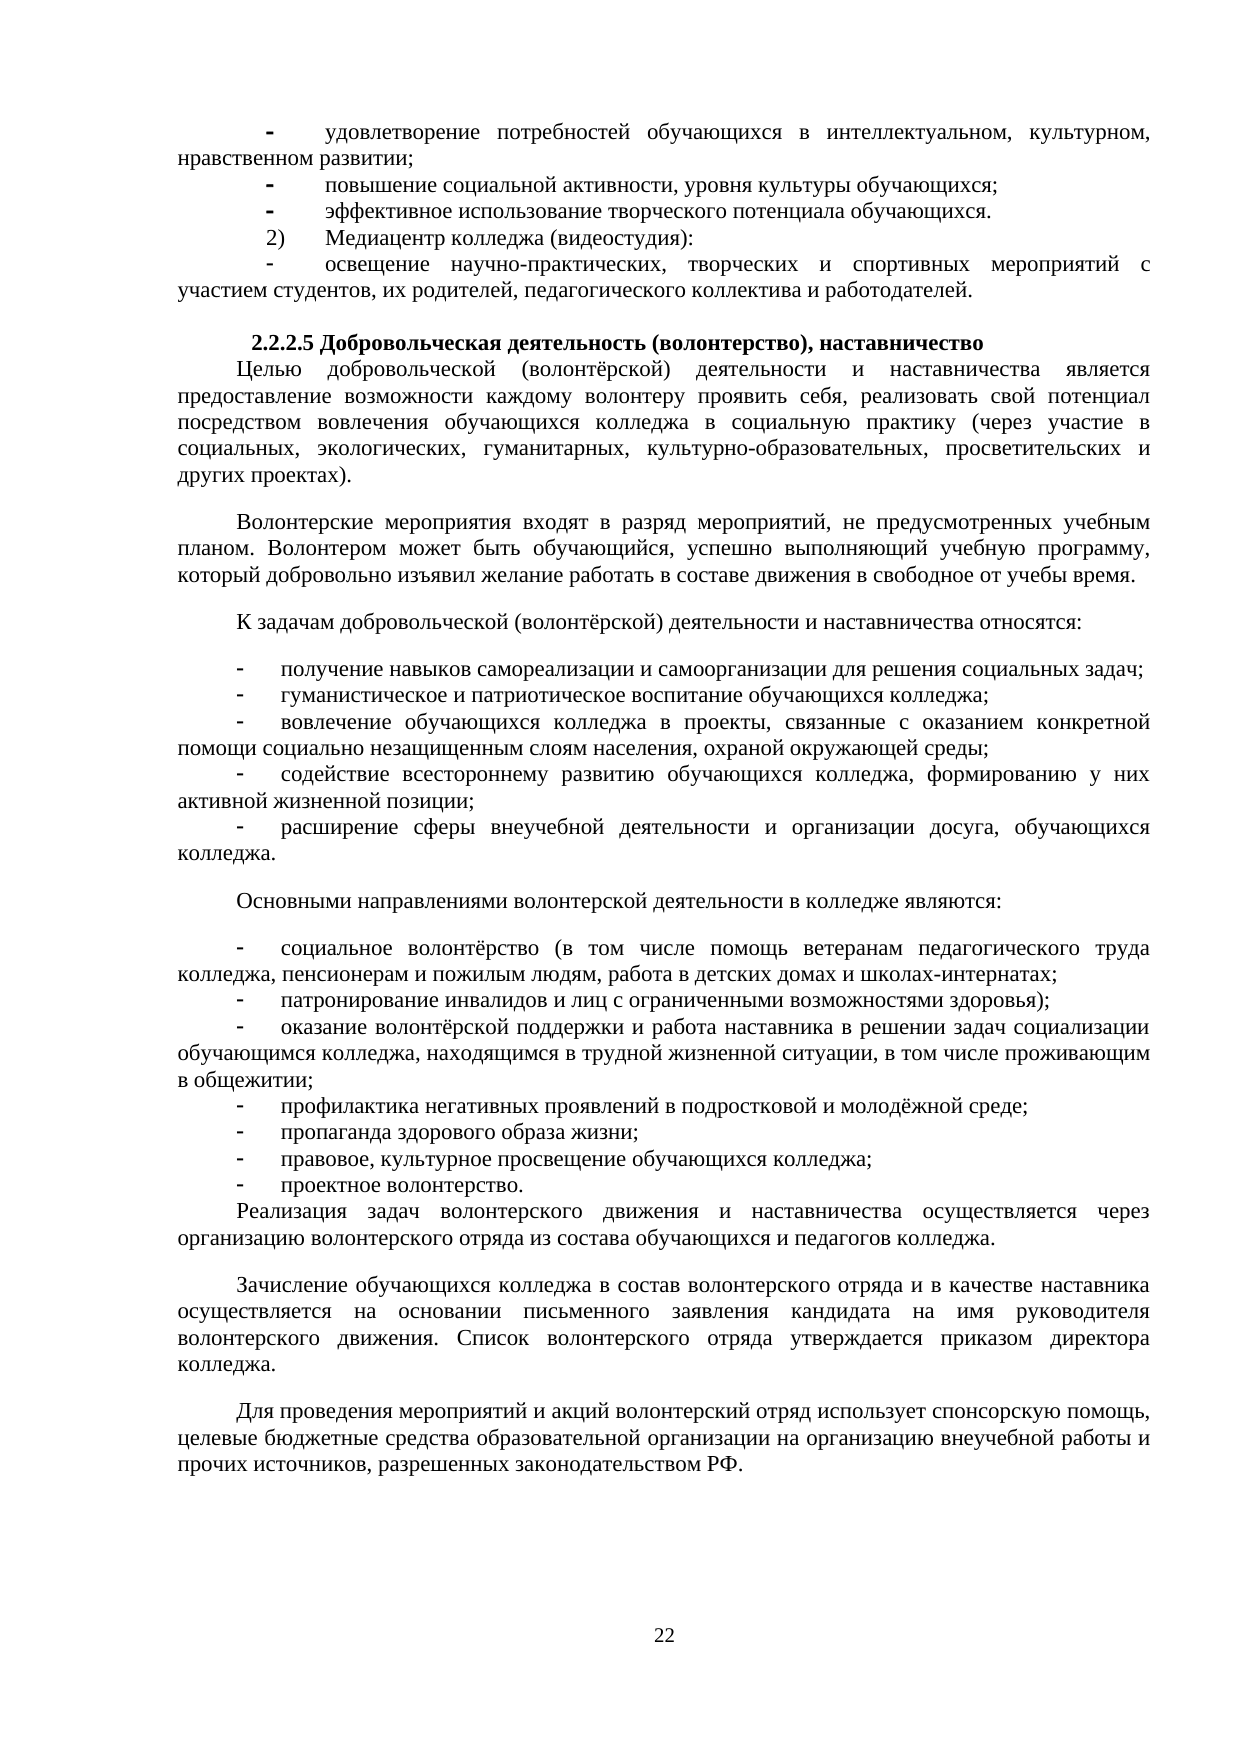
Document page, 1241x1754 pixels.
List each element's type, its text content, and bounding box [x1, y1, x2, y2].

list социальное волонтёрство (в том числе помощь ветеранам педагогического труда колледжа, пенсионерам и пожилым людям, работа в детских домах и школах-интернатах; [177, 934, 1152, 987]
list расширение сферы внеучебной деятельности и организации досуга, обучающихся колледжа. [177, 813, 1152, 866]
list Зачисление обучающихся колледжа в состав волонтерского отряда и в качестве наставника осуществляется на основании письменного заявления кандидата на имя руководителя волонтерского движения. Список волонтерского отряда утверждается приказом директора колледжа. [177, 1271, 1152, 1376]
list правовое, культурное просвещение обучающихся колледжа; [177, 1145, 1152, 1171]
list Для проведения мероприятий и акций волонтерский отряд использует спонсорскую помощь, целевые бюджетные средства образовательной организации на организацию внеучебной работы и прочих источников, разрешенных законодательством РФ. [177, 1397, 1152, 1476]
text 2.2.2.5 Добровольческая деятельность (волонтерство), наставничество [177, 329, 1152, 355]
list освещение научно-практических, творческих и спортивных мероприятий с участием студентов, их родителей, педагогического коллектива и работодателей. [177, 250, 1152, 303]
list Целью добровольческой (волонтёрской) деятельности и наставничества является предоставление возможности каждому волонтеру проявить себя, реализовать свой потенциал посредством вовлечения обучающихся колледжа в социальную практику (через участие в социальных, экологических, гуманитарных, культурно-образовательных, просветительских и других проектах). [177, 355, 1152, 487]
list вовлечение обучающихся колледжа в проекты, связанные с оказанием конкретной помощи социально незащищенным слоям населения, охраной окружающей среды; [177, 708, 1152, 760]
list повышение социальной активности, уровня культуры обучающихся; [177, 171, 1152, 197]
list гуманистическое и патриотическое воспитание обучающихся колледжа; [177, 681, 1152, 708]
list проектное волонтерство. [177, 1171, 1152, 1197]
list пропаганда здорового образа жизни; [177, 1118, 1152, 1145]
list Волонтерские мероприятия входят в разряд мероприятий, не предусмотренных учебным планом. Волонтером может быть обучающийся, успешно выполняющий учебную программу, который добровольно изъявил желание работать в составе движения в свободное от учебы время. [177, 508, 1152, 587]
list К задачам добровольческой (волонтёрской) деятельности и наставничества относятся: [177, 608, 1152, 634]
list профилактика негативных проявлений в подростковой и молодёжной среде; [177, 1092, 1152, 1118]
text Основными направлениями волонтерской деятельности в колледже являются: [177, 887, 1152, 913]
list удовлетворение потребностей обучающихся в интеллектуальном, культурном, нравственном развитии; [177, 118, 1152, 171]
list оказание волонтёрской поддержки и работа наставника в решении задач социализации обучающимся колледжа, находящимся в трудной жизненной ситуации, в том числе проживающим в общежитии; [177, 1013, 1152, 1092]
list Медиацентр колледжа (видеостудия): [177, 223, 1152, 250]
list эффективное использование творческого потенциала обучающихся. [177, 197, 1152, 223]
list Реализация задач волонтерского движения и наставничества осуществляется через организацию волонтерского отряда из состава обучающихся и педагогов колледжа. [177, 1197, 1152, 1250]
list содействие всестороннему развитию обучающихся колледжа, формированию у них активной жизненной позиции; [177, 760, 1152, 813]
list патронирование инвалидов и лиц с ограниченными возможностями здоровья); [177, 987, 1152, 1013]
list получение навыков самореализации и самоорганизации для решения социальных задач; [177, 655, 1152, 681]
